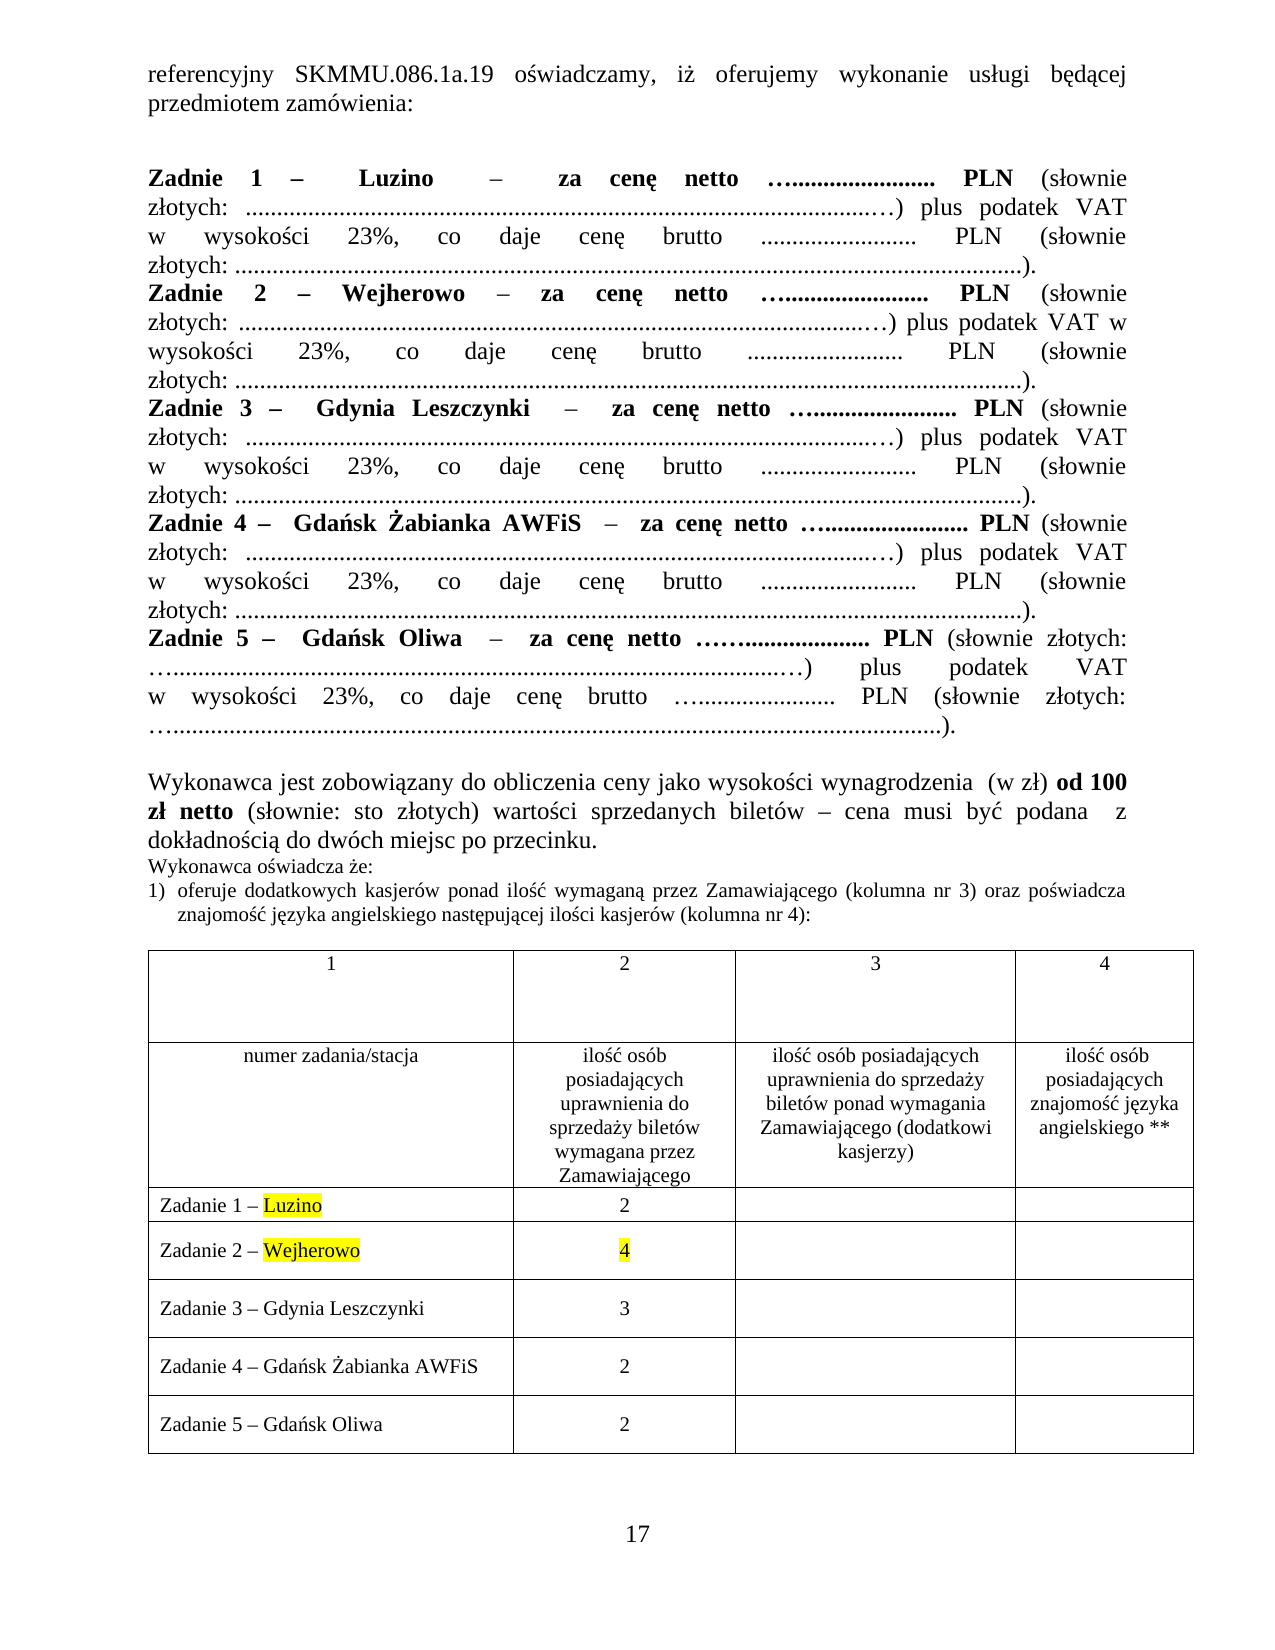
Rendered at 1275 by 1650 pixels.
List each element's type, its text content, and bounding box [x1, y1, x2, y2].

table_cell ilość osób posiadających znajomość języka angielskiego ** [1016, 1043, 1193, 1187]
table_cell [736, 1338, 1015, 1395]
text Zadnie 3 – Gdynia Leszczynki – za cenę netto …....................... PLN (słownie złotych: ....................................................................................................…) plus podatek VAT w wysokości 23%, co daje cenę brutto ......................... PLN (słownie złotych: ..............................................................................................................................). [148, 393, 1127, 508]
table_cell 4 [514, 1222, 735, 1279]
table_cell 3 [514, 1280, 735, 1337]
text Zadnie 1 – Luzino – za cenę netto …....................... PLN (słownie złotych: ....................................................................................................…) plus podatek VAT w wysokości 23%, co daje cenę brutto ......................... PLN (słownie złotych: ..............................................................................................................................). [148, 163, 1127, 278]
table_cell [1016, 1396, 1193, 1453]
table_cell Zadanie 4 – Gdańsk Żabianka AWFiS [149, 1338, 513, 1395]
table_cell Zadanie 1 – Luzino [149, 1188, 513, 1221]
table_cell [736, 1280, 1015, 1337]
table_cell 2 [514, 1338, 735, 1395]
table_cell numer zadania/stacja [149, 1043, 513, 1187]
table_cell ilość osób posiadających uprawnienia do sprzedaży biletów wymagana przez Zamawiającego [514, 1043, 735, 1187]
table_cell 2 [514, 1188, 735, 1221]
table_cell [736, 1222, 1015, 1279]
text Zadnie 4 – Gdańsk Żabianka AWFiS – za cenę netto …....................... PLN (słownie złotych: ....................................................................................................…) plus podatek VAT w wysokości 23%, co daje cenę brutto ......................... PLN (słownie złotych: ..............................................................................................................................). [148, 508, 1127, 623]
table_cell [1016, 1338, 1193, 1395]
table_cell [736, 1188, 1015, 1221]
text Zadnie 2 – Wejherowo – za cenę netto …....................... PLN (słownie złotych: ....................................................................................................…) plus podatek VAT w wysokości 23%, co daje cenę brutto ......................... PLN (słownie złotych: ..............................................................................................................................). [148, 278, 1127, 393]
table_cell [736, 1396, 1015, 1453]
table_cell ilość osób posiadających uprawnienia do sprzedaży biletów ponad wymagania Zamawiającego (dodatkowi kasjerzy) [736, 1043, 1015, 1187]
table_header 3 [736, 951, 1015, 1042]
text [148, 59, 1127, 117]
text Wykonawca jest zobowiązany do obliczenia ceny jako wysokości wynagrodzenia (w zł) od 100 zł netto (słownie: sto złotych) wartości sprzedanych biletów – cena musi być podana z dokładnością do dwóch miejsc po przecinku. [148, 767, 1127, 853]
table_cell [1016, 1280, 1193, 1337]
table_cell Zadanie 2 – Wejherowo [149, 1222, 513, 1279]
table_cell 2 [514, 1396, 735, 1453]
table_cell [1016, 1188, 1193, 1221]
table_header 2 [514, 951, 735, 1042]
table_header 4 [1016, 951, 1193, 1042]
table_header 1 [149, 951, 513, 1042]
text Wykonawca oświadcza że: [148, 853, 1127, 878]
text Zadnie 5 – Gdańsk Oliwa – za cenę netto …….................... PLN (słownie złotych: ….................................................................................................…) plus podatek VAT w wysokości 23%, co daje cenę brutto …...................... PLN (słownie złotych: …...........................................................................................................................). [148, 623, 1127, 738]
table_cell Zadanie 5 – Gdańsk Oliwa [149, 1396, 513, 1453]
table_cell Zadanie 3 – Gdynia Leszczynki [149, 1280, 513, 1337]
list oferuje dodatkowych kasjerów ponad ilość wymaganą przez Zamawiającego (kolumna nr 3) oraz poświadcza znajomość języka angielskiego następującej ilości kasjerów (kolumna nr 4): [148, 878, 1127, 926]
table_cell [1016, 1222, 1193, 1279]
